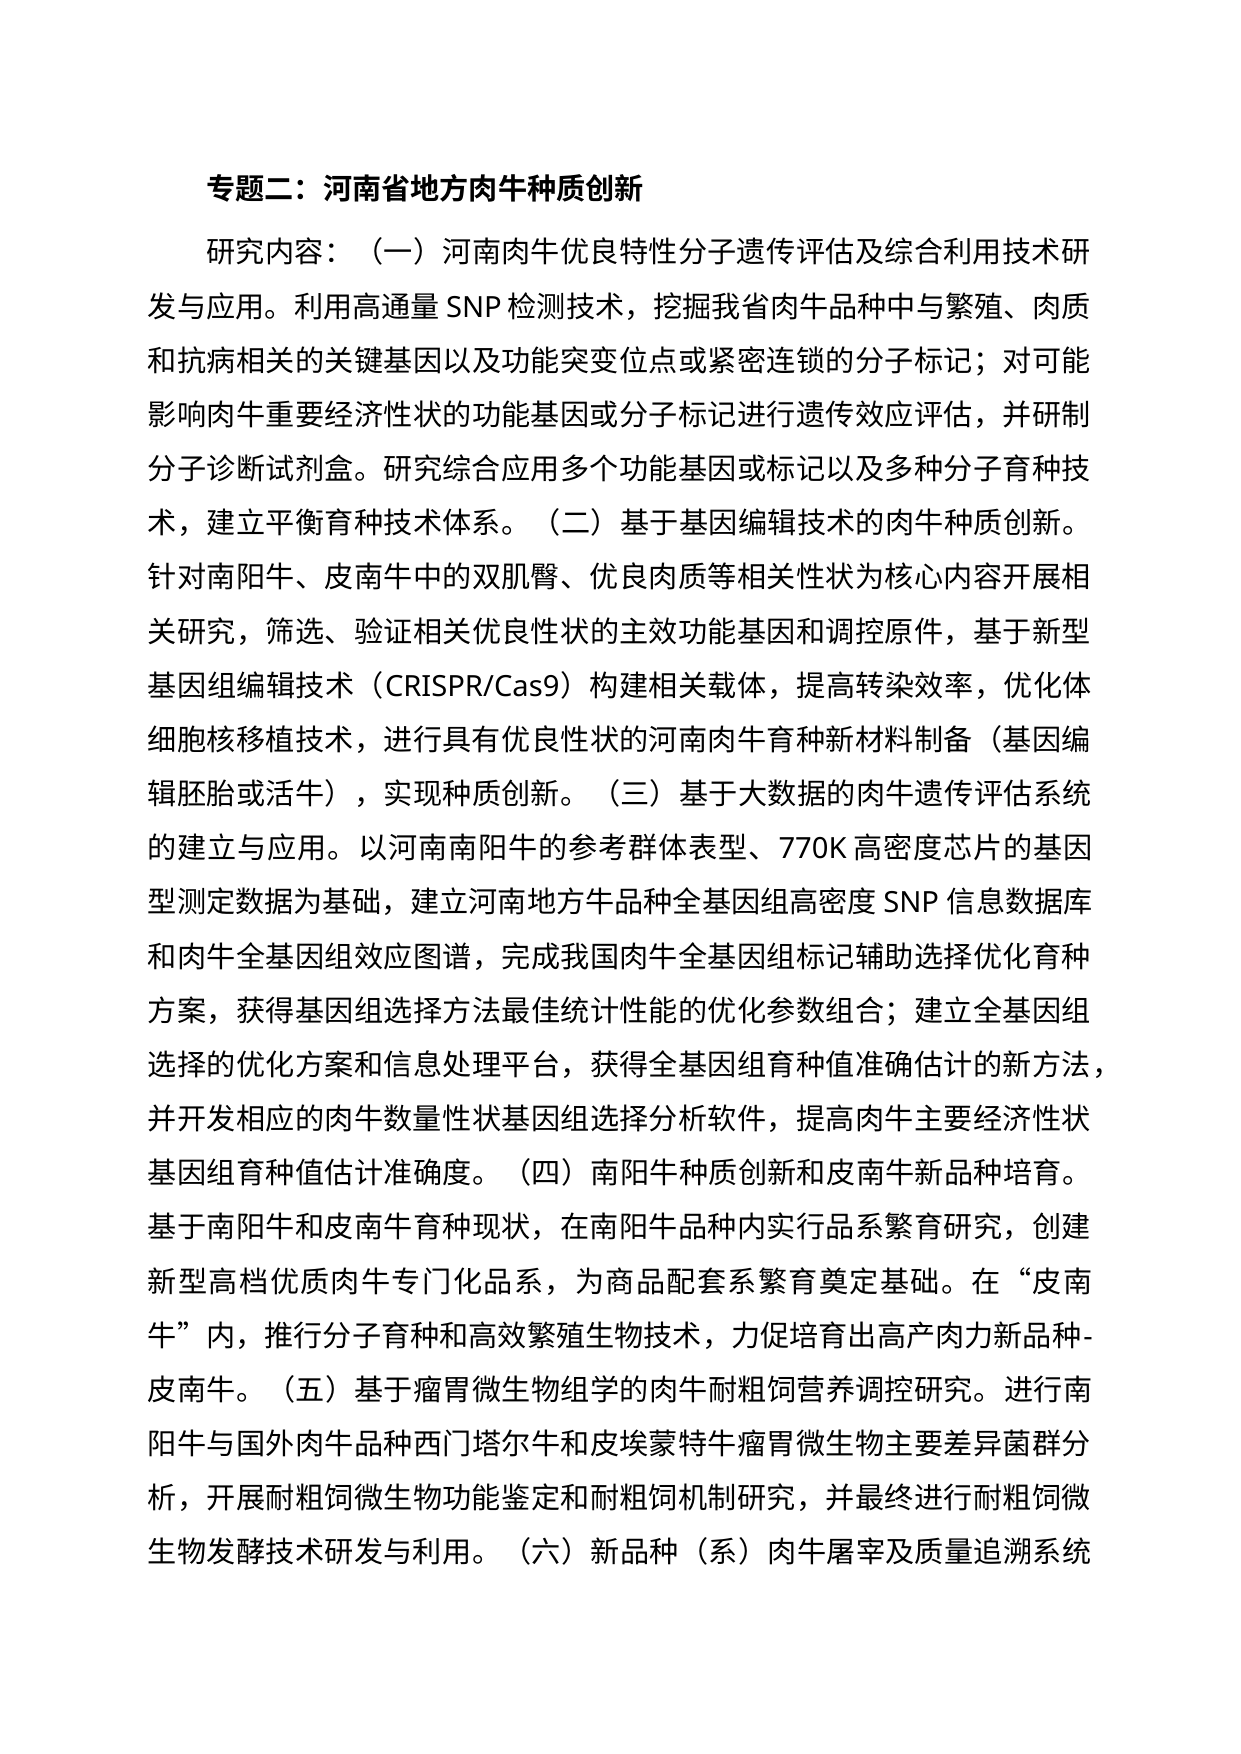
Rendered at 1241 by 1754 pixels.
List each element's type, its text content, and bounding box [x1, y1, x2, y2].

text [148, 219, 1092, 1574]
text 专题二：河南省地方肉牛种质创新 [148, 154, 1092, 219]
